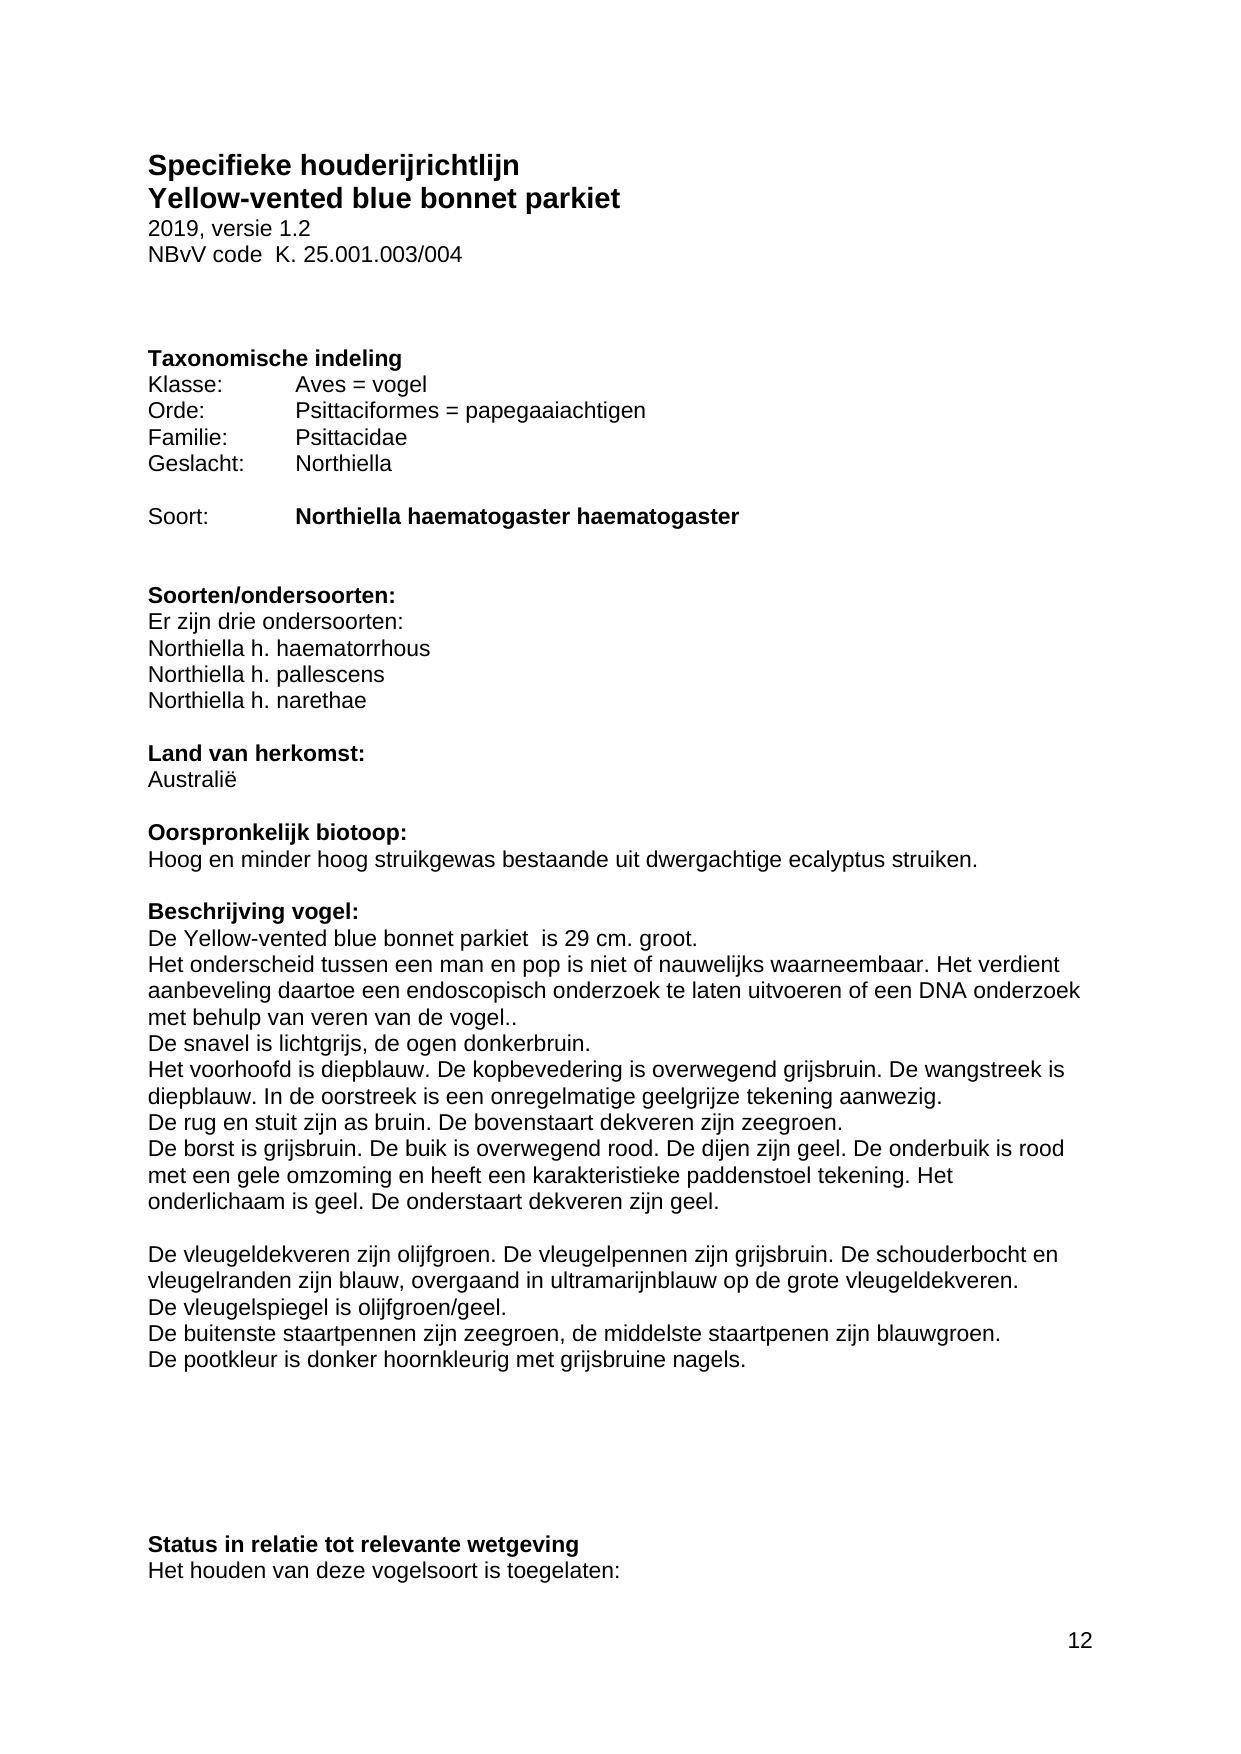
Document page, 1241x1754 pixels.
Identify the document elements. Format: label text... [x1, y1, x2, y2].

text Yellow-vented blue bonnet parkiet [148, 181, 1093, 215]
text Geslacht: Northiella [148, 450, 1093, 477]
text Soorten/ondersoorten: [148, 582, 1093, 608]
text Status in relatie tot relevante wetgeving [148, 1531, 1093, 1557]
text Klasse: Aves = vogel [148, 371, 1093, 397]
text De Yellow-vented blue bonnet parkiet is 29 cm. groot. [148, 924, 1093, 951]
text Taxonomische indeling [148, 345, 1093, 371]
text Oorspronkelijk biotoop: [148, 819, 1093, 846]
text Hoog en minder hoog struikgewas bestaande uit dwergachtige ecalyptus struiken. [148, 846, 1093, 872]
text Familie: Psittacidae [148, 424, 1093, 450]
text De snavel is lichtgrijs, de ogen donkerbruin. [148, 1030, 1093, 1056]
text De vleugelspiegel is olijfgroen/geel. [148, 1293, 1093, 1320]
text Het houden van deze vogelsoort is toegelaten: [148, 1557, 1093, 1583]
text Er zijn drie ondersoorten: [148, 608, 1093, 635]
text De buitenste staartpennen zijn zeegroen, de middelste staartpenen zijn blauwgroen. [148, 1320, 1093, 1346]
text Land van herkomst: [148, 740, 1093, 766]
text De vleugeldekveren zijn olijfgroen. De vleugelpennen zijn grijsbruin. De schouderbocht en vleugelranden zijn blauw, overgaand in ultramarijnblauw op de grote vleugeldekveren. [148, 1241, 1093, 1293]
text Beschrijving vogel: [148, 898, 1093, 924]
text De rug en stuit zijn as bruin. De bovenstaart dekveren zijn zeegroen. [148, 1109, 1093, 1135]
text Australië [148, 766, 1093, 793]
text Specifieke houderijrichtlijn [148, 148, 1093, 181]
text De borst is grijsbruin. De buik is overwegend rood. De dijen zijn geel. De onderbuik is rood met een gele omzoming en heeft een karakteristieke paddenstoel tekening. Het onderlichaam is geel. De onderstaart dekveren zijn geel. [148, 1135, 1093, 1214]
text Northiella h. narethae [148, 687, 1093, 714]
text 2019, versie 1.2 [148, 215, 1093, 241]
text De pootkleur is donker hoornkleurig met grijsbruine nagels. [148, 1346, 1093, 1373]
text NBvV code K. 25.001.003/004 [148, 241, 1093, 267]
text Northiella h. haematorrhous [148, 635, 1093, 661]
text Orde: Psittaciformes = papegaaiachtigen [148, 397, 1093, 424]
text Northiella h. pallescens [148, 661, 1093, 687]
text Het onderscheid tussen een man en pop is niet of nauwelijks waarneembaar. Het verdient aanbeveling daartoe een endoscopisch onderzoek te laten uitvoeren of een DNA onderzoek met behulp van veren van de vogel.. [148, 951, 1093, 1030]
text Het voorhoofd is diepblauw. De kopbevedering is overwegend grijsbruin. De wangstreek is diepblauw. In de oorstreek is een onregelmatige geelgrijze tekening aanwezig. [148, 1056, 1093, 1109]
text Soort: Northiella haematogaster haematogaster [148, 503, 1093, 529]
